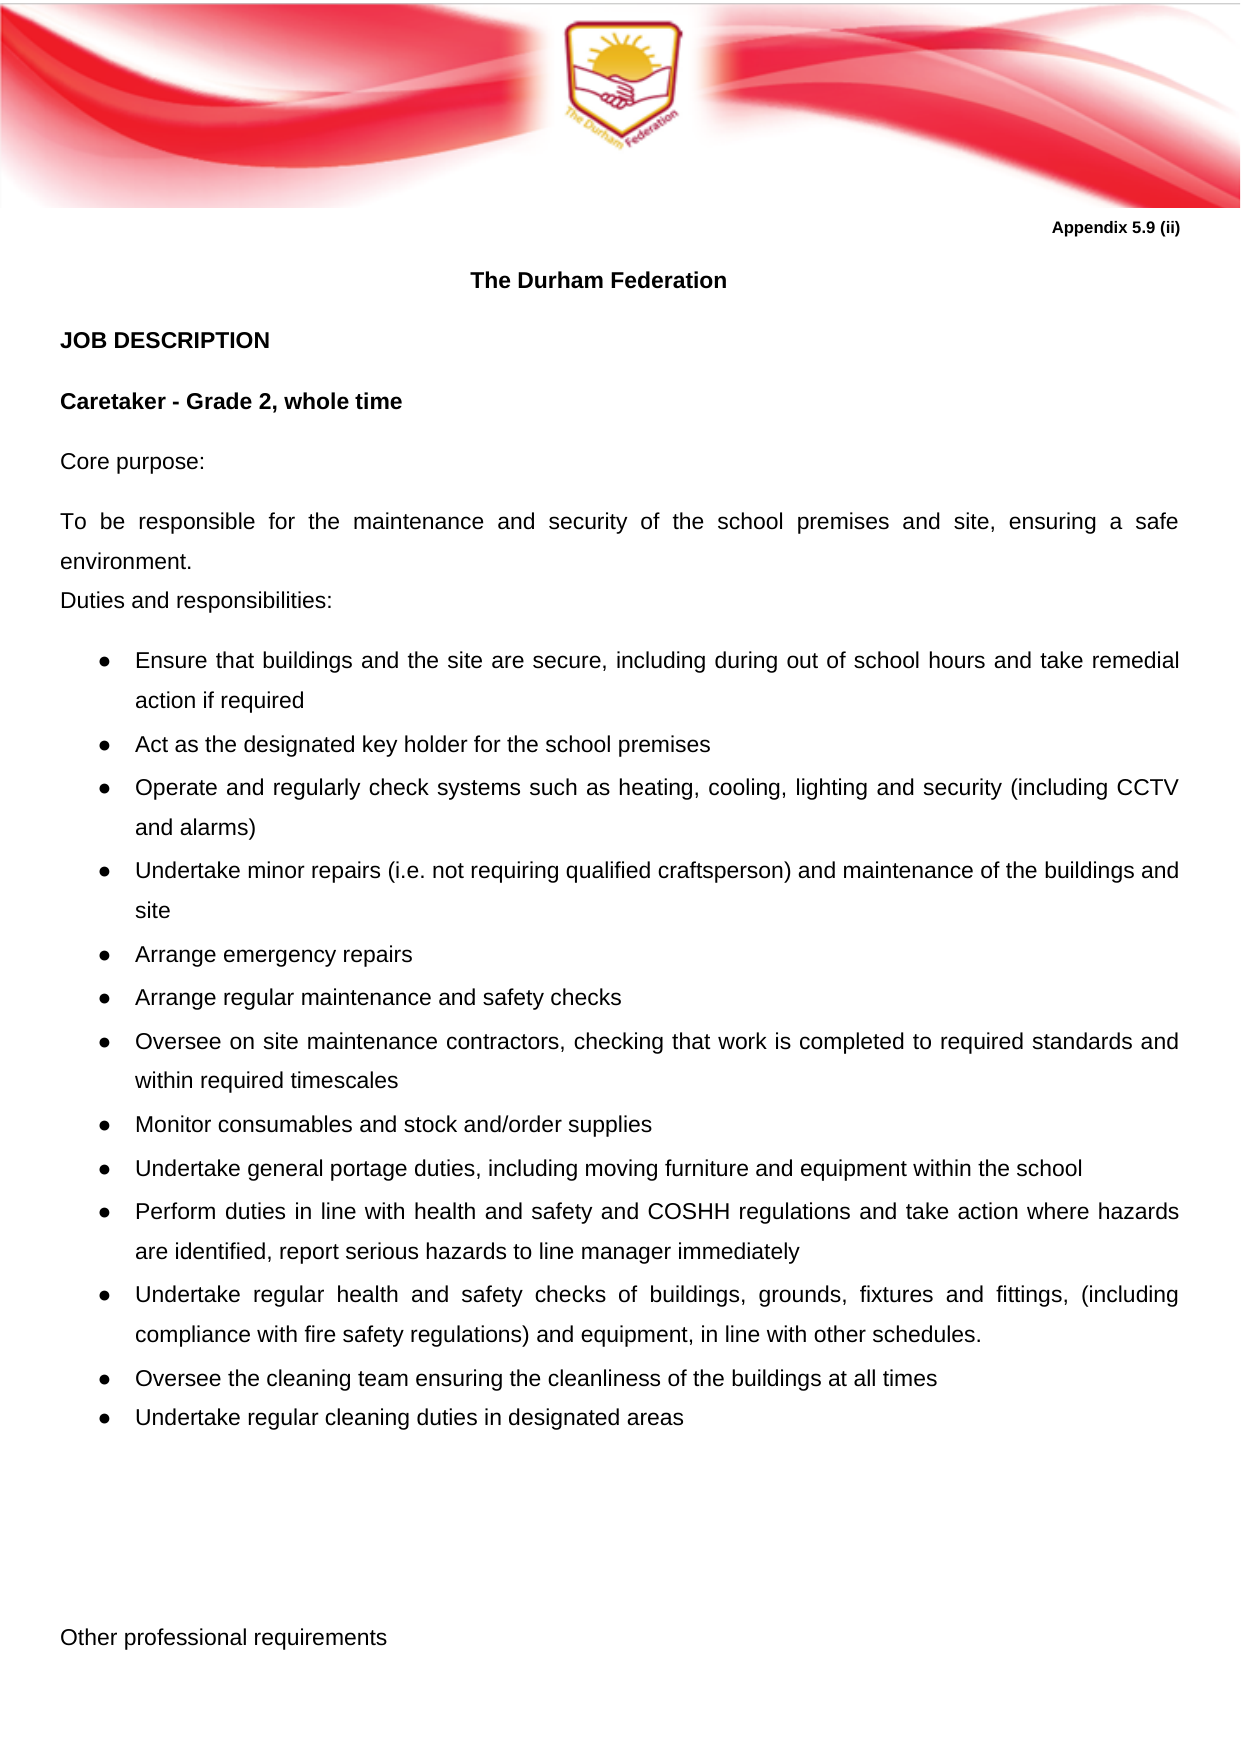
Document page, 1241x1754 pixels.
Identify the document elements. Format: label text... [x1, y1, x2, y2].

list Undertake regular health and safety checks of buildings, grounds, fixtures and fittings, (including compliance with fire safety regulations) and equipment, in line with other schedules. [97, 1281, 1180, 1347]
text Caretaker - Grade 2, whole time [60, 388, 1180, 414]
text JOB DESCRIPTION [60, 327, 1180, 354]
list Act as the designated key holder for the school premises [97, 731, 1180, 757]
picture [0, 3, 1241, 208]
list Arrange emergency repairs [97, 941, 1180, 967]
list Oversee the cleaning team ensuring the cleanliness of the buildings at all times [97, 1364, 1166, 1391]
list Undertake regular cleaning duties in designated areas [97, 1404, 1166, 1430]
list Undertake minor repairs (i.e. not requiring qualified craftsperson) and maintenance of the buildings and site [97, 857, 1180, 923]
list Ensure that buildings and the site are secure, including during out of school hours and take remedial action if required [97, 647, 1180, 713]
text Core purpose: [60, 448, 1180, 474]
list Operate and regularly check systems such as heating, cooling, lighting and security (including CCTV and alarms) [97, 774, 1180, 840]
text To be responsible for the maintenance and security of the school premises and site, ensuring a safe environment. [60, 508, 1180, 574]
text Other professional requirements [60, 1624, 1180, 1651]
list Monitor consumables and stock and/order supplies [97, 1111, 1180, 1137]
list Undertake general portage duties, including moving furniture and equipment within the school [97, 1154, 1180, 1181]
text The Durham Federation [60, 267, 1180, 293]
text Duties and responsibilities: [60, 587, 1180, 613]
text Appendix 5.9 (ii) [60, 30, 1180, 237]
list Perform duties in line with health and safety and COSHH regulations and take action where hazards are identified, report serious hazards to line manager immediately [97, 1198, 1180, 1264]
list Oversee on site maintenance contractors, checking that work is completed to required standards and within required timescales [97, 1028, 1180, 1094]
list Arrange regular maintenance and safety checks [97, 984, 1180, 1011]
